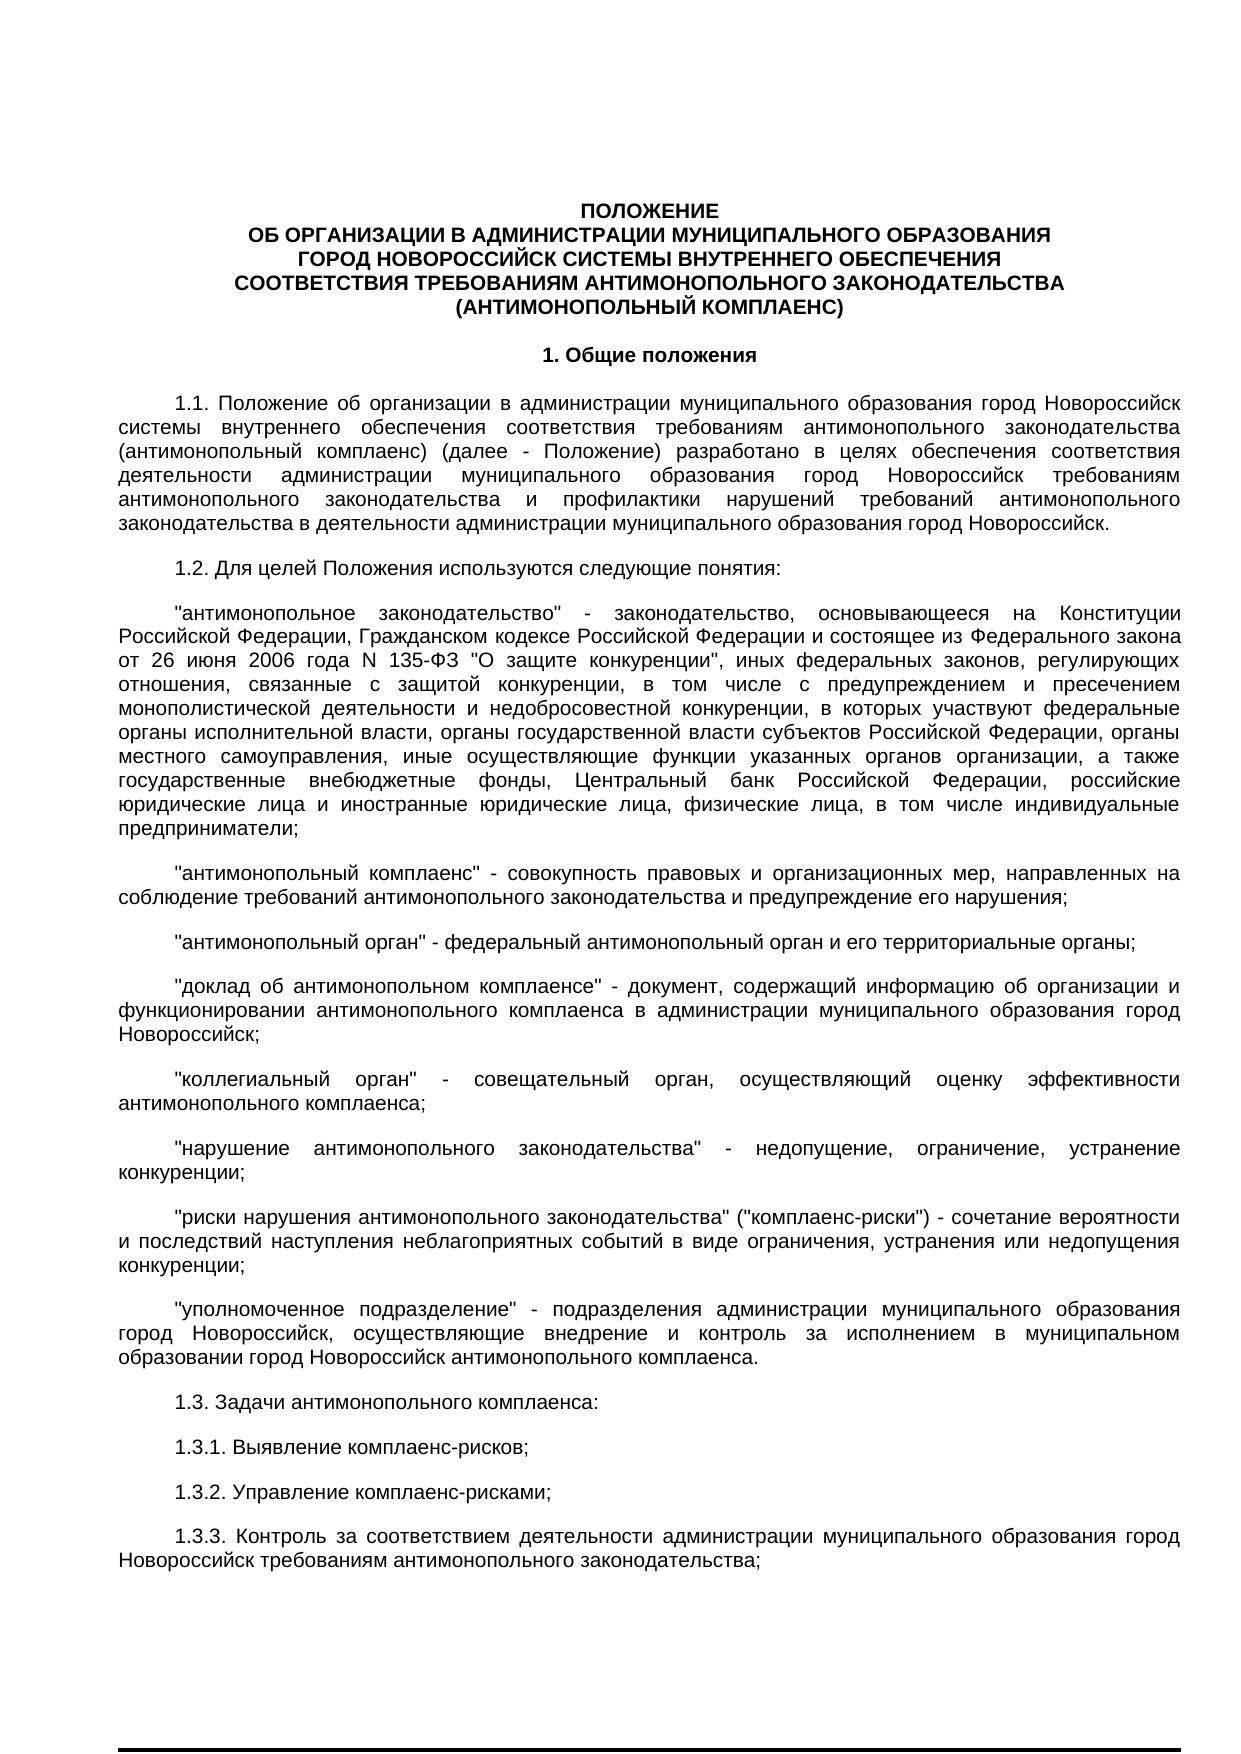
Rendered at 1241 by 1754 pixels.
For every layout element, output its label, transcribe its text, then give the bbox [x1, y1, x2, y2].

title 1. Общие положения [118, 343, 1181, 367]
text 1.1. Положение об организации в администрации муниципального образования город Новороссийск системы внутреннего обеспечения соответствия требованиям антимонопольного законодательства (антимонопольный комплаенс) (далее - Положение) разработано в целях обеспечения соответствия деятельности администрации муниципального образования город Новороссийск требованиям антимонопольного законодательства и профилактики нарушений требований антимонопольного законодательства в деятельности администрации муниципального образования город Новороссийск. [118, 391, 1181, 535]
text 1.3.2. Управление комплаенс-рисками; [118, 1479, 1181, 1503]
title ОБ ОРГАНИЗАЦИИ В АДМИНИСТРАЦИИ МУНИЦИПАЛЬНОГО ОБРАЗОВАНИЯ [118, 223, 1181, 247]
text "нарушение антимонопольного законодательства" - недопущение, ограничение, устранение конкуренции; [118, 1136, 1181, 1184]
text "антимонопольный орган" - федеральный антимонопольный орган и его территориальные органы; [118, 929, 1181, 953]
text "коллегиальный орган" - совещательный орган, осуществляющий оценку эффективности антимонопольного комплаенса; [118, 1067, 1181, 1115]
text "антимонопольное законодательство" - законодательство, основывающееся на Конституции Российской Федерации, Гражданском кодексе Российской Федерации и состоящее из Федерального закона от 26 июня 2006 года N 135-ФЗ "О защите конкуренции", иных федеральных законов, регулирующих отношения, связанные с защитой конкуренции, в том числе с предупреждением и пресечением монополистической деятельности и недобросовестной конкуренции, в которых участвуют федеральные органы исполнительной власти, органы государственной власти субъектов Российской Федерации, органы местного самоуправления, иные осуществляющие функции указанных органов организации, а также государственные внебюджетные фонды, Центральный банк Российской Федерации, российские юридические лица и иностранные юридические лица, физические лица, в том числе индивидуальные предприниматели; [118, 600, 1181, 840]
title ПОЛОЖЕНИЕ [118, 199, 1181, 223]
text "антимонопольный комплаенс" - совокупность правовых и организационных мер, направленных на соблюдение требований антимонопольного законодательства и предупреждение его нарушения; [118, 861, 1181, 909]
text "доклад об антимонопольном комплаенсе" - документ, содержащий информацию об организации и функционировании антимонопольного комплаенса в администрации муниципального образования город Новороссийск; [118, 974, 1181, 1046]
text 1.3.3. Контроль за соответствием деятельности администрации муниципального образования город Новороссийск требованиям антимонопольного законодательства; [118, 1524, 1181, 1572]
text "уполномоченное подразделение" - подразделения администрации муниципального образования город Новороссийск, осуществляющие внедрение и контроль за исполнением в муниципальном образовании город Новороссийск антимонопольного комплаенса. [118, 1297, 1181, 1369]
text 1.3.1. Выявление комплаенс-рисков; [118, 1435, 1181, 1459]
text 1.3. Задачи антимонопольного комплаенса: [118, 1390, 1181, 1414]
title СООТВЕТСТВИЯ ТРЕБОВАНИЯМ АНТИМОНОПОЛЬНОГО ЗАКОНОДАТЕЛЬСТВА [118, 271, 1181, 295]
title (АНТИМОНОПОЛЬНЫЙ КОМПЛАЕНС) [118, 295, 1181, 319]
text "риски нарушения антимонопольного законодательства" ("комплаенс-риски") - сочетание вероятности и последствий наступления неблагоприятных событий в виде ограничения, устранения или недопущения конкуренции; [118, 1204, 1181, 1276]
title ГОРОД НОВОРОССИЙСК СИСТЕМЫ ВНУТРЕННЕГО ОБЕСПЕЧЕНИЯ [118, 247, 1181, 271]
text 1.2. Для целей Положения используются следующие понятия: [118, 556, 1181, 579]
